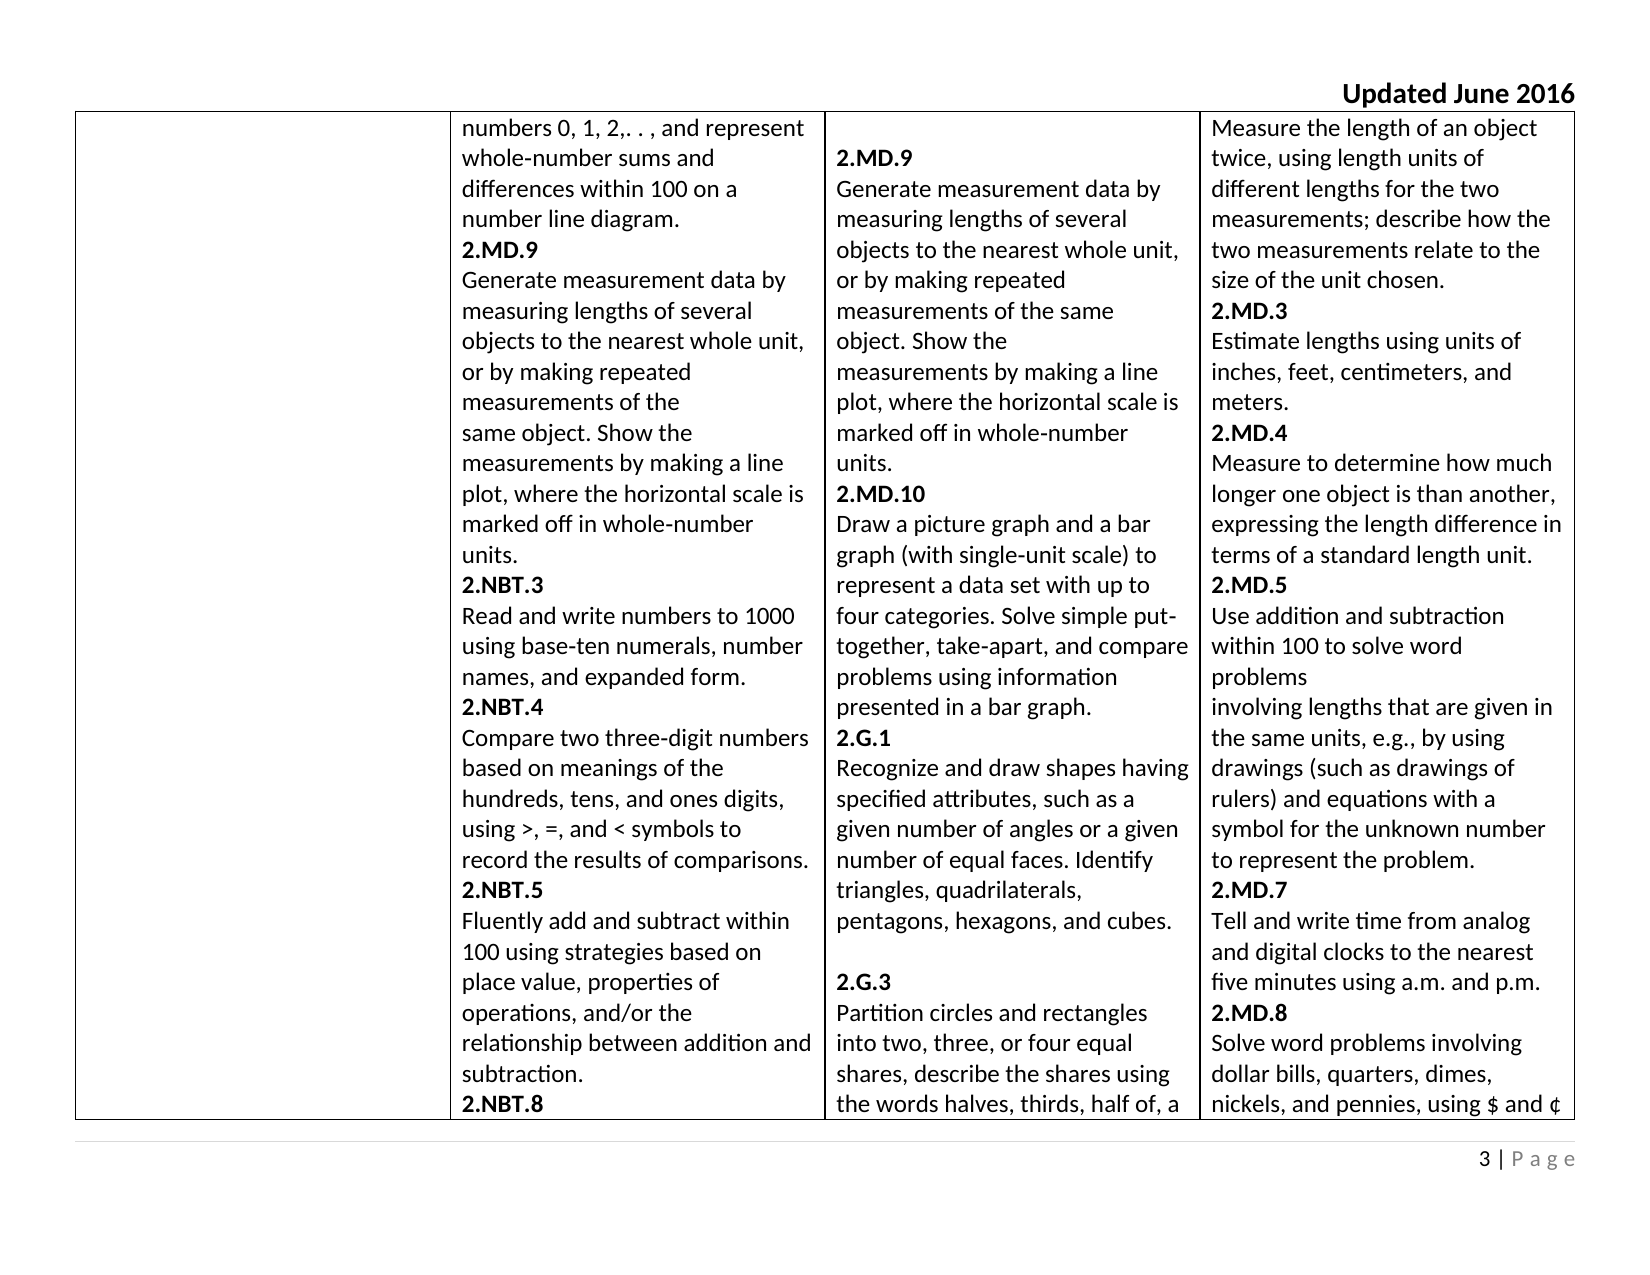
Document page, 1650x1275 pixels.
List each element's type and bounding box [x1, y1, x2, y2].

table_cell [826, 112, 1199, 1119]
table_cell [76, 112, 450, 1119]
table_cell [451, 112, 824, 1119]
table_cell [1201, 112, 1574, 1119]
